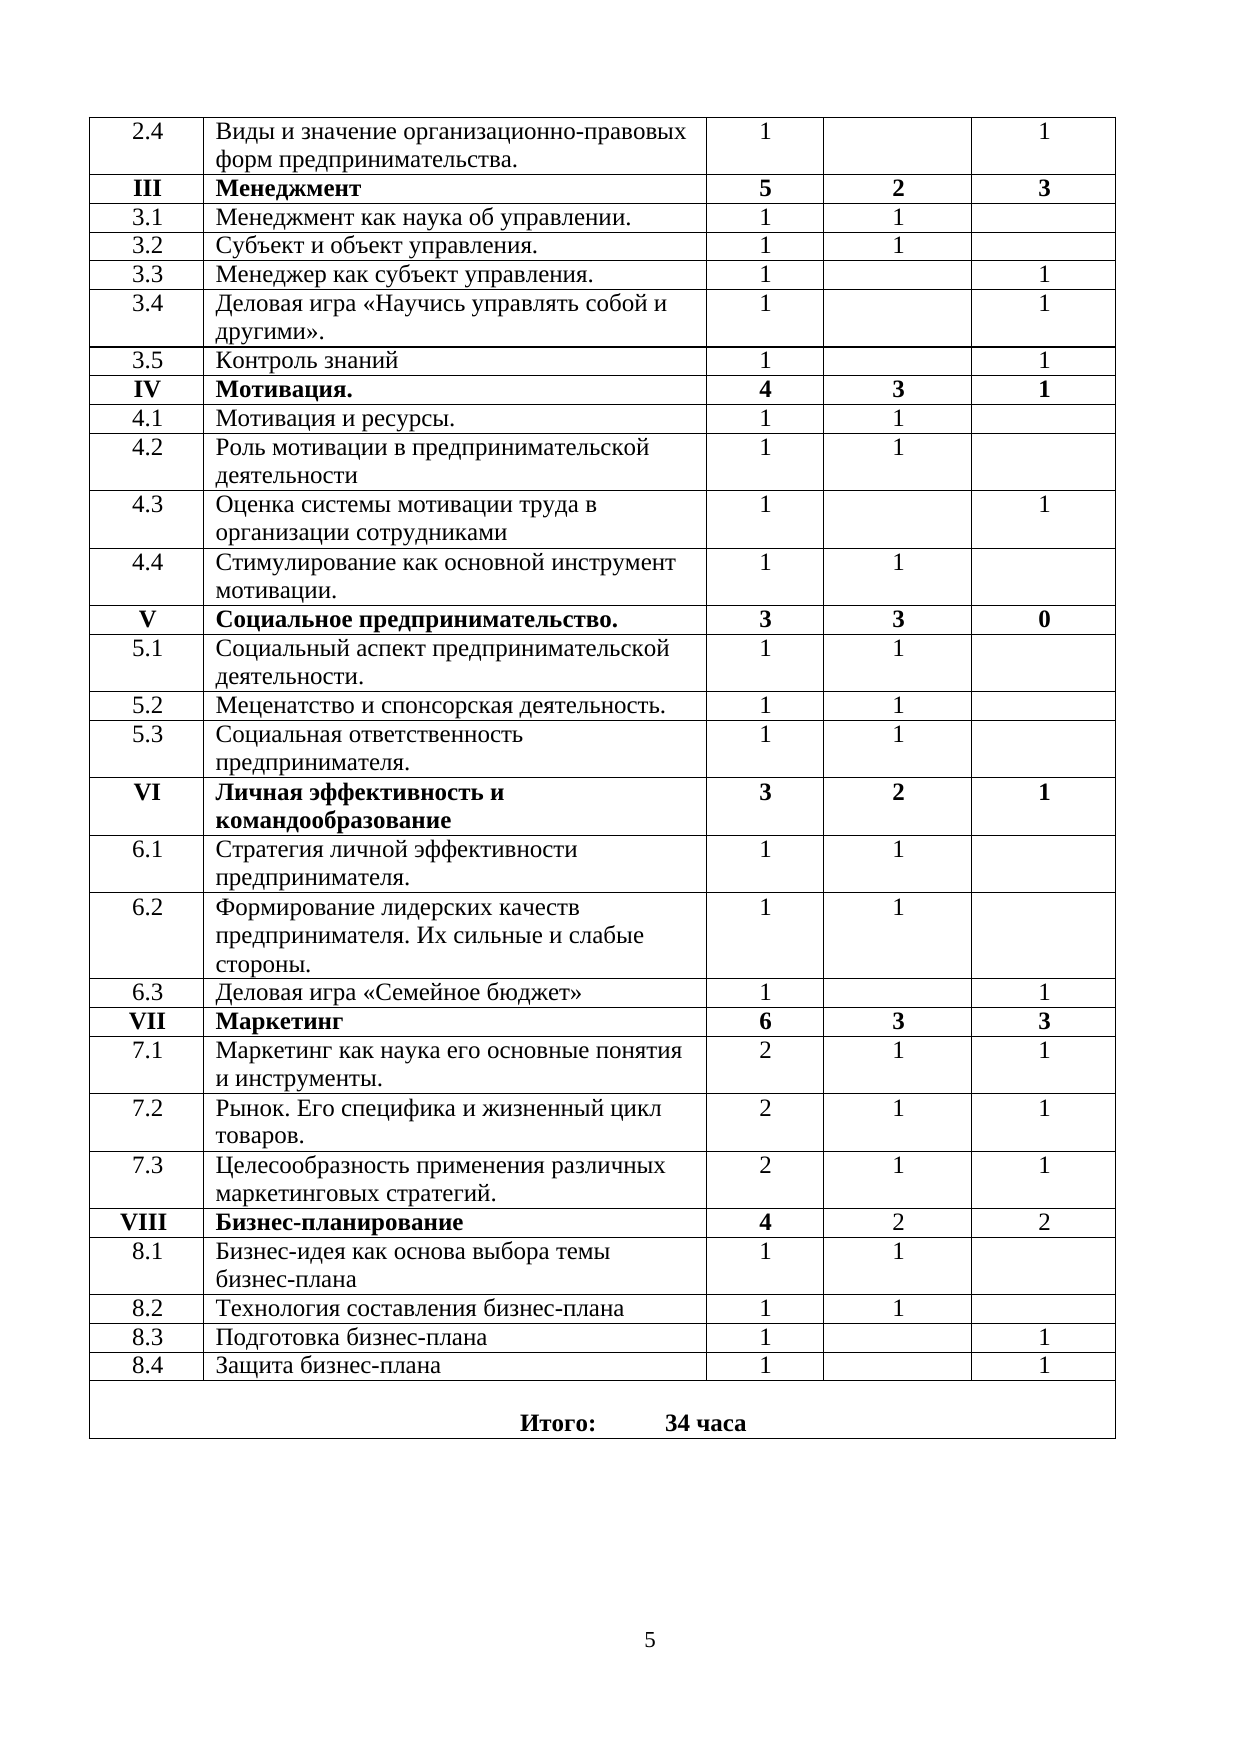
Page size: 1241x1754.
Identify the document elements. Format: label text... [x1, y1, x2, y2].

table_cell 4 [707, 376, 823, 404]
table_cell Маркетинг [204, 1008, 706, 1036]
table_cell III [90, 175, 203, 203]
table_cell 2 [824, 778, 971, 835]
table_cell 1 [707, 261, 823, 289]
table_cell VI [90, 778, 203, 835]
table_cell [972, 721, 1115, 777]
table_cell Формирование лидерских качеств предпринимателя. Их сильные и слабые стороны. [204, 893, 706, 978]
table_cell 3 [707, 606, 823, 633]
table_cell [972, 405, 1115, 433]
table_header 1 [972, 118, 1115, 174]
table_cell Субъект и объект управления. [204, 233, 706, 260]
table_cell VIII [90, 1209, 203, 1237]
table_cell 3 [824, 606, 971, 633]
table_cell 1 [824, 1037, 971, 1093]
table_cell 1 [824, 405, 971, 433]
table_cell 1 [707, 692, 823, 720]
table_cell 1 [707, 1324, 823, 1352]
table_cell [972, 233, 1115, 260]
table_cell IV [90, 376, 203, 404]
table_cell 1 [972, 1152, 1115, 1208]
table_cell 1 [824, 549, 971, 605]
table_cell 1 [972, 1037, 1115, 1093]
table_cell 1 [972, 778, 1115, 835]
table_cell 5 [707, 175, 823, 203]
table_cell 3.5 [90, 348, 203, 375]
table_header 1 [707, 118, 823, 174]
table_cell 3.4 [90, 290, 203, 346]
table_cell 8.2 [90, 1295, 203, 1323]
table_cell Социальная ответственность предпринимателя. [204, 721, 706, 777]
table_cell Рынок. Его специфика и жизненный цикл товаров. [204, 1094, 706, 1151]
table_cell 1 [972, 1353, 1115, 1380]
table_cell 1 [824, 692, 971, 720]
table_cell Мотивация и ресурсы. [204, 405, 706, 433]
table_cell 4.4 [90, 549, 203, 605]
table_cell 2 [972, 1209, 1115, 1237]
table_cell 1 [707, 348, 823, 375]
table_cell 1 [824, 893, 971, 978]
table_cell [824, 1353, 971, 1380]
table_cell Итого: 34 часа [90, 1381, 1115, 1438]
table_cell 1 [824, 635, 971, 691]
table_cell [972, 893, 1115, 978]
table_cell 5.1 [90, 635, 203, 691]
table_cell 8.1 [90, 1238, 203, 1294]
table_cell 1 [707, 549, 823, 605]
table_cell 3 [824, 376, 971, 404]
table_cell 1 [707, 1238, 823, 1294]
table_header 2.4 [90, 118, 203, 174]
table_cell [824, 491, 971, 547]
table_cell 6.2 [90, 893, 203, 978]
table_cell Подготовка бизнес-плана [204, 1324, 706, 1352]
table_cell 3 [972, 175, 1115, 203]
table_cell [972, 434, 1115, 490]
table_cell 1 [972, 376, 1115, 404]
table_cell 1 [972, 979, 1115, 1007]
table_header Виды и значение организационно-правовых форм предпринимательства. [204, 118, 706, 174]
table_cell Менеджмент как наука об управлении. [204, 204, 706, 232]
table_cell Деловая игра «Семейное бюджет» [204, 979, 706, 1007]
table_cell 3.2 [90, 233, 203, 260]
table_cell 1 [824, 1094, 971, 1151]
table_cell 2 [707, 1094, 823, 1151]
table_cell 1 [824, 1295, 971, 1323]
table_cell 6.1 [90, 836, 203, 892]
table_cell Мотивация. [204, 376, 706, 404]
table_cell 1 [707, 721, 823, 777]
table_cell 2 [707, 1037, 823, 1093]
table_cell Стратегия личной эффективности предпринимателя. [204, 836, 706, 892]
table_cell Технология составления бизнес-плана [204, 1295, 706, 1323]
table_cell 5.3 [90, 721, 203, 777]
table_cell Менеджмент [204, 175, 706, 203]
table_cell 4.2 [90, 434, 203, 490]
table_cell 3.1 [90, 204, 203, 232]
table_cell V [90, 606, 203, 633]
table_cell 2 [824, 1209, 971, 1237]
table_cell 1 [824, 1238, 971, 1294]
table_cell Защита бизнес-плана [204, 1353, 706, 1380]
table_cell Оценка системы мотивации труда в организации сотрудниками [204, 491, 706, 547]
table_cell 1 [972, 1094, 1115, 1151]
table_cell 7.1 [90, 1037, 203, 1093]
table_cell [824, 290, 971, 346]
table_cell 1 [707, 635, 823, 691]
table_cell [972, 204, 1115, 232]
table_cell 3 [972, 1008, 1115, 1036]
table_cell 6 [707, 1008, 823, 1036]
table_cell 1 [707, 1353, 823, 1380]
table_cell Деловая игра «Научись управлять собой и другими». [204, 290, 706, 346]
table_cell Контроль знаний [204, 348, 706, 375]
table_cell 2 [824, 175, 971, 203]
table_cell 1 [707, 893, 823, 978]
table_cell [972, 635, 1115, 691]
table_cell 4.3 [90, 491, 203, 547]
table_cell 1 [824, 434, 971, 490]
table_cell 1 [824, 721, 971, 777]
table_cell 1 [972, 290, 1115, 346]
table_cell 1 [972, 348, 1115, 375]
table_cell 6.3 [90, 979, 203, 1007]
table_cell Бизнес-идея как основа выбора темы бизнес-плана [204, 1238, 706, 1294]
table_cell [972, 836, 1115, 892]
table_cell 1 [972, 491, 1115, 547]
table_cell [972, 1295, 1115, 1323]
table_cell Стимулирование как основной инструмент мотивации. [204, 549, 706, 605]
table_cell Меценатство и спонсорская деятельность. [204, 692, 706, 720]
table_cell 1 [707, 979, 823, 1007]
table_cell Личная эффективность и командообразование [204, 778, 706, 835]
table_cell [824, 261, 971, 289]
table_cell 3 [707, 778, 823, 835]
table_cell 7.2 [90, 1094, 203, 1151]
table_cell 4 [707, 1209, 823, 1237]
table_cell Социальный аспект предпринимательской деятельности. [204, 635, 706, 691]
table_header [824, 118, 971, 174]
table_cell 1 [972, 1324, 1115, 1352]
table_cell Менеджер как субъект управления. [204, 261, 706, 289]
table_cell VII [90, 1008, 203, 1036]
table_cell 2 [707, 1152, 823, 1208]
table_cell 1 [972, 261, 1115, 289]
table_cell [824, 348, 971, 375]
table_cell 8.3 [90, 1324, 203, 1352]
table_cell 1 [707, 836, 823, 892]
table_cell Роль мотивации в предпринимательской деятельности [204, 434, 706, 490]
table_cell 8.4 [90, 1353, 203, 1380]
table_cell 1 [707, 204, 823, 232]
table_cell Бизнес-планирование [204, 1209, 706, 1237]
table_cell 1 [707, 1295, 823, 1323]
table_cell 1 [707, 233, 823, 260]
table_cell 3 [824, 1008, 971, 1036]
table_cell 5.2 [90, 692, 203, 720]
table_cell 1 [824, 233, 971, 260]
table_cell 1 [707, 434, 823, 490]
table_cell 7.3 [90, 1152, 203, 1208]
table_cell Социальное предпринимательство. [204, 606, 706, 633]
table_cell 1 [707, 290, 823, 346]
table_cell 3.3 [90, 261, 203, 289]
table_cell [972, 1238, 1115, 1294]
table_cell [824, 1324, 971, 1352]
table_cell [824, 979, 971, 1007]
table_cell [972, 549, 1115, 605]
table_cell 1 [707, 405, 823, 433]
table_cell 1 [824, 1152, 971, 1208]
table_cell 1 [824, 836, 971, 892]
table_cell Целесообразность применения различных маркетинговых стратегий. [204, 1152, 706, 1208]
table_cell [972, 692, 1115, 720]
table_cell 1 [824, 204, 971, 232]
table_cell 1 [707, 491, 823, 547]
table_cell 0 [972, 606, 1115, 633]
table_cell 4.1 [90, 405, 203, 433]
table_cell Маркетинг как наука его основные понятия и инструменты. [204, 1037, 706, 1093]
